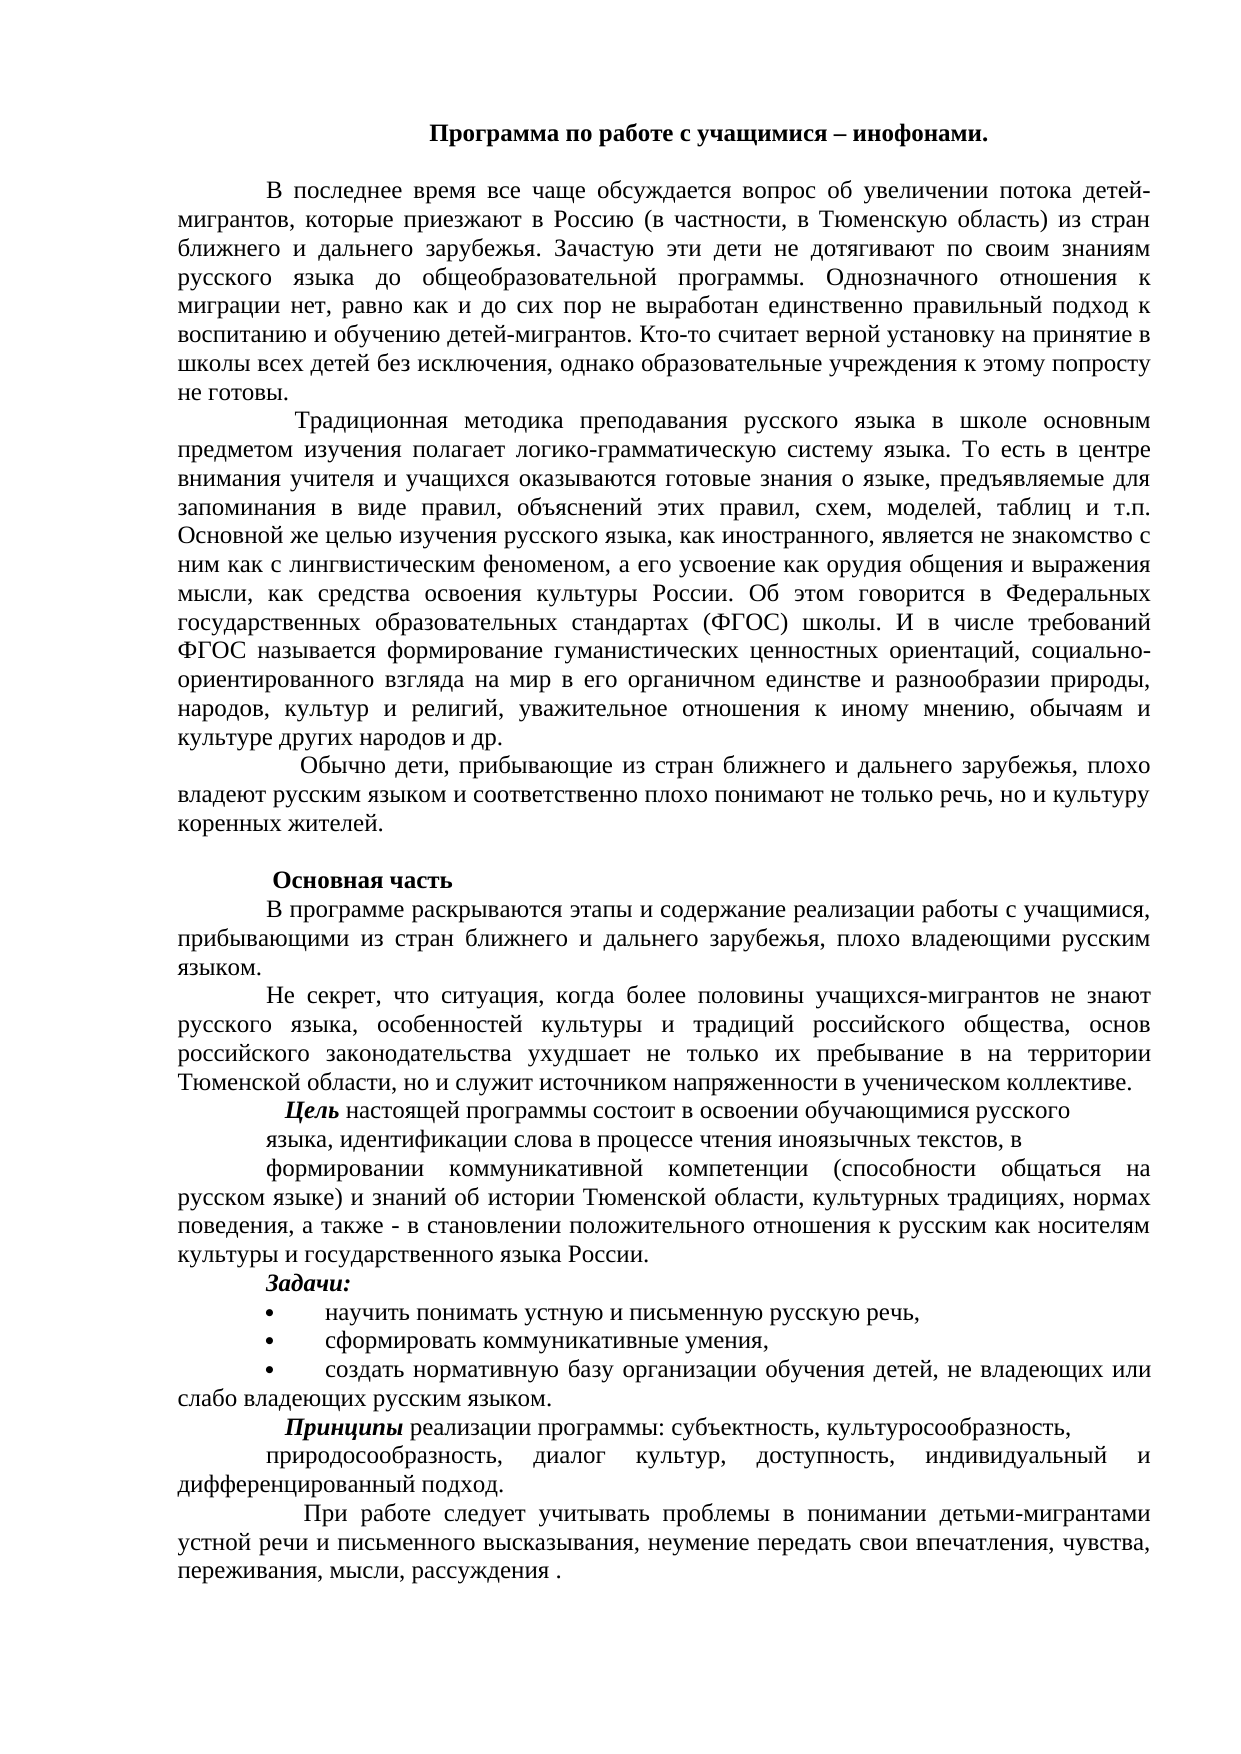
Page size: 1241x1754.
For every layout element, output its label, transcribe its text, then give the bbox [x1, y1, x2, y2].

text В последнее время все чаще обсуждается вопрос об увеличении потока детей-мигрантов, которые приезжают в Россию (в частности, в Тюменскую область) из стран ближнего и дальнего зарубежья. Зачастую эти дети не дотягивают по своим знаниям русского языка до общеобразовательной программы. Однозначного отношения к миграции нет, равно как и до сих пор не выработан единственно правильный подход к воспитанию и обучению детей-мигрантов. Кто-то считает верной установку на принятие в школы всех детей без исключения, однако образовательные учреждения к этому попросту не готовы. [177, 176, 1152, 406]
text В программе раскрываются этапы и содержание реализации работы с учащимися, прибывающими из стран ближнего и дальнего зарубежья, плохо владеющими русским языком. [177, 894, 1152, 981]
text Обычно дети, прибывающие из стран ближнего и дальнего зарубежья, плохо владеют русским языком и соответственно плохо понимают не только речь, но и культуру коренных жителей. [177, 751, 1152, 837]
text Программа по работе с учащимися – инофонами. [177, 118, 1152, 147]
list создать нормативную базу организации обучения детей, не владеющих или слабо владеющих русским языком. [177, 1354, 1152, 1412]
text При работе следует учитывать проблемы в понимании детьми-мигрантами устной речи и письменного высказывания, неумение передать свои впечатления, чувства, переживания, мысли, рассуждения . [177, 1498, 1152, 1584]
text языка, идентификации слова в процессе чтения иноязычных текстов, в [177, 1124, 1152, 1153]
text природосообразность, диалог культур, доступность, индивидуальный и дифференцированный подход. [177, 1441, 1152, 1498]
text Цель настоящей программы состоит в освоении обучающимися русского [177, 1096, 1152, 1124]
text Традиционная методика преподавания русского языка в школе основным предметом изучения полагает логико-грамматическую систему языка. То есть в центре внимания учителя и учащихся оказываются готовые знания о языке, предъявляемые для запоминания в виде правил, объяснений этих правил, схем, моделей, таблиц и т.п. Основной же целью изучения русского языка, как иностранного, является не знакомство с ним как с лингвистическим феноменом, а его усвоение как орудия общения и выражения мысли, как средства освоения культуры России. Об этом говорится в Федеральных государственных образовательных стандартах (ФГОС) школы. И в числе требований ФГОС называется формирование гуманистических ценностных ориентаций, социально-ориентированного взгляда на мир в его органичном единстве и разнообразии природы, народов, культур и религий, уважительное отношения к иному мнению, обычаям и культуре других народов и др. [177, 406, 1152, 751]
text Задачи: [177, 1268, 1152, 1297]
text Не секрет, что ситуация, когда более половины учащихся-мигрантов не знают русского языка, особенностей культуры и традиций российского общества, основ российского законодательства ухудшает не только их пребывание в на территории Тюменской области, но и служит источником напряженности в ученическом коллективе. [177, 981, 1152, 1096]
list сформировать коммуникативные умения, [177, 1326, 1152, 1354]
text Принципы реализации программы: субъектность, культуросообразность, [177, 1412, 1152, 1441]
text формировании коммуникативной компетенции (способности общаться на русском языке) и знаний об истории Тюменской области, культурных традициях, нормах поведения, а также - в становлении положительного отношения к русским как носителям культуры и государственного языка России. [177, 1153, 1152, 1268]
text Основная часть [177, 866, 1152, 894]
list научить понимать устную и письменную русскую речь, [177, 1297, 1152, 1326]
